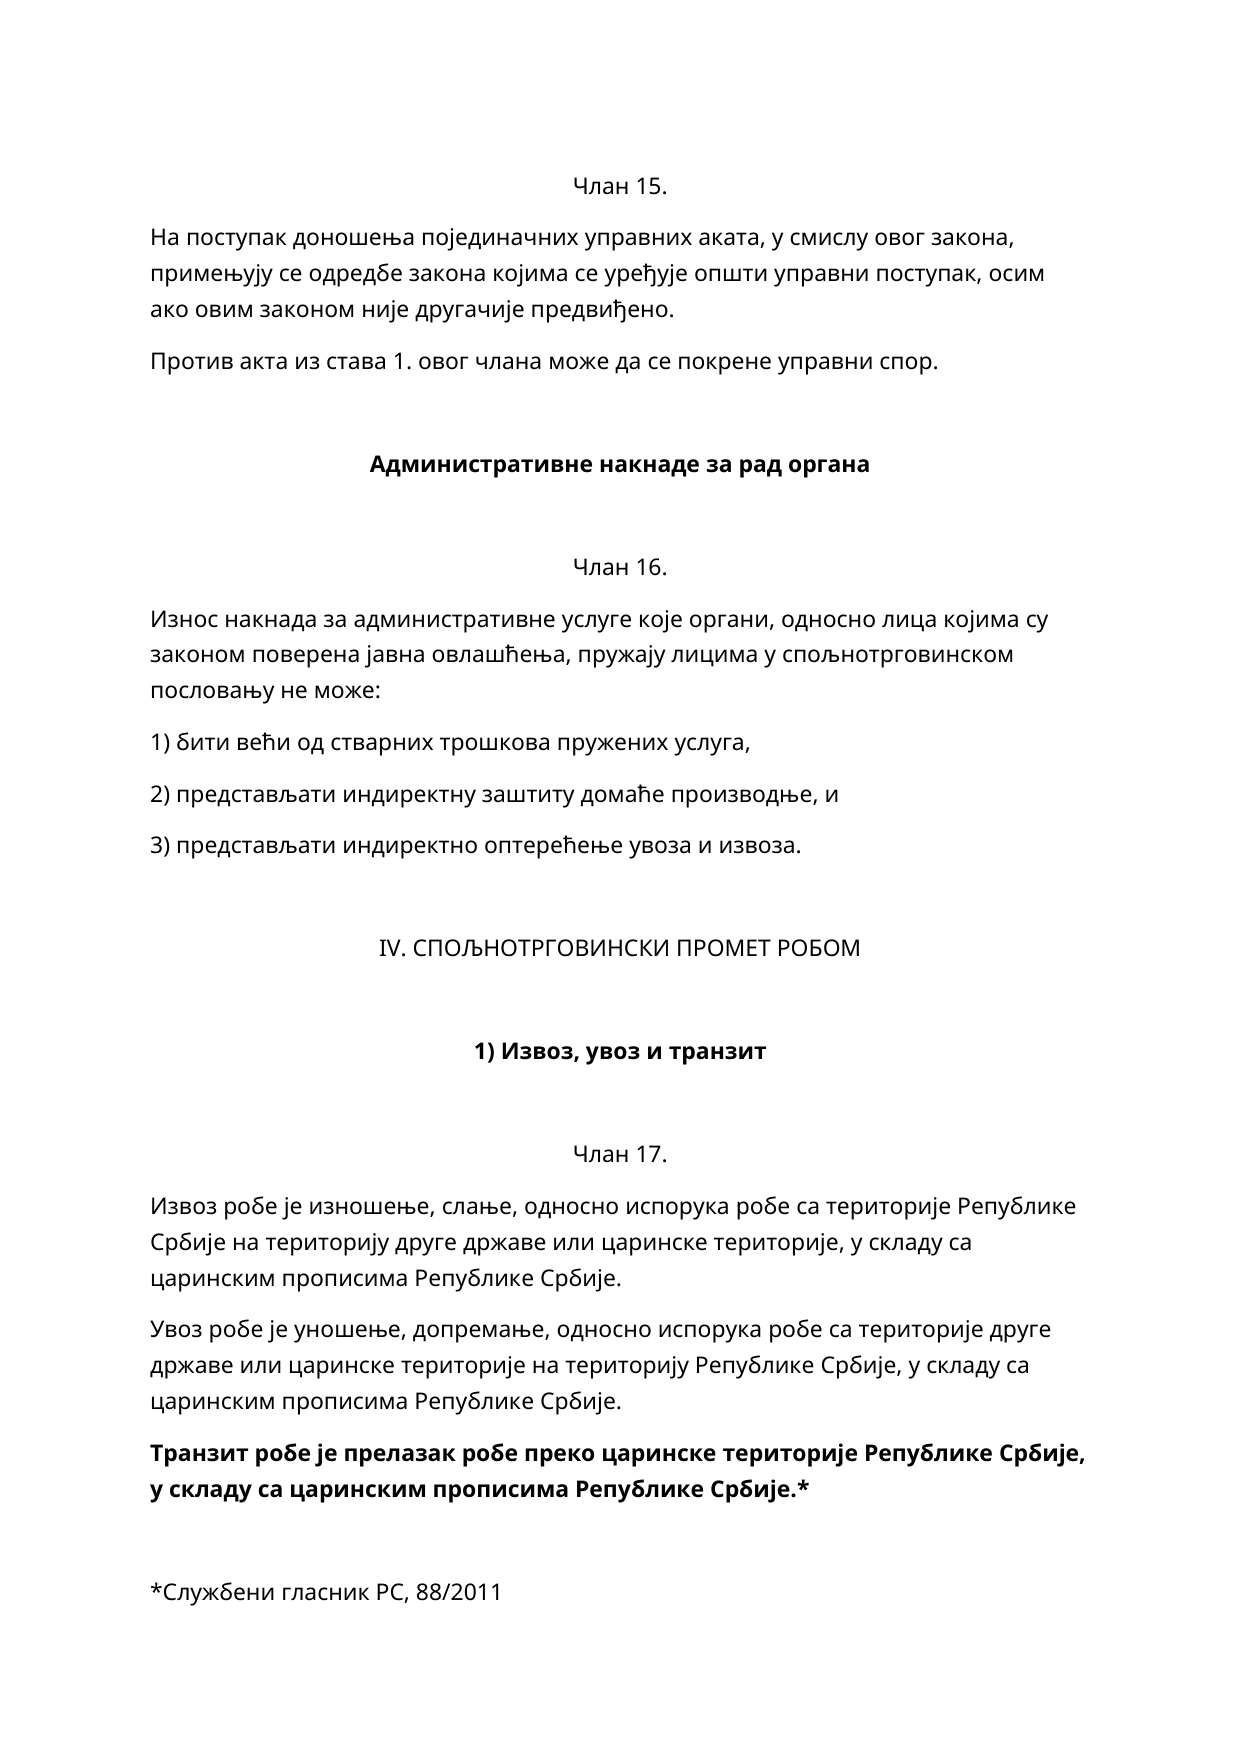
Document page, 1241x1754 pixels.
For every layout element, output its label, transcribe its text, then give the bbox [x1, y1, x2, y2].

text На поступак доношења појединачних управних аката, у смислу овог закона, примењују се одредбе закона којима се уређује општи управни поступак, осим ако овим законом није другачије предвиђено. [150, 221, 1090, 324]
text Против акта из става 1. овог члана може да се покрене управни спор. [150, 345, 1090, 376]
text 1) Извоз, увоз и транзит [150, 1035, 1090, 1067]
text Увоз робе је уношење, допремање, односно испорука робе са територије друге државе или царинске територије на територију Републике Србије, у складу са царинским прописима Републике Србије. [150, 1313, 1090, 1417]
text Члан 15. [150, 170, 1090, 201]
text Члан 17. [150, 1138, 1090, 1170]
text *Службени гласник РС, 88/2011 [150, 1576, 1090, 1607]
text Административне накнаде за рад органа [150, 448, 1090, 479]
text Члан 16. [150, 551, 1090, 582]
text Износ накнада за административне услуге које органи, односно лица којима су законом поверена јавна овлашћења, пружају лицима у спољнотрговинском пословању не може: [150, 602, 1090, 706]
text Транзит робе је прелазак робе преко царинске територије Републике Србије, у складу са царинским прописима Републике Србије.* [150, 1437, 1090, 1504]
text 2) представљати индиректну заштиту домаће производње, и [150, 777, 1090, 809]
text IV. СПОЉНОТРГОВИНСКИ ПРОМЕТ РОБОМ [150, 932, 1090, 963]
text 3) представљати индиректно оптерећење увоза и извоза. [150, 829, 1090, 860]
text Извоз робе је изношење, слање, односно испорука робе са територије Републике Србије на територију друге државе или царинске територије, у складу са царинским прописима Републике Србије. [150, 1190, 1090, 1293]
text 1) бити већи од стварних трошкова пружених услуга, [150, 726, 1090, 757]
